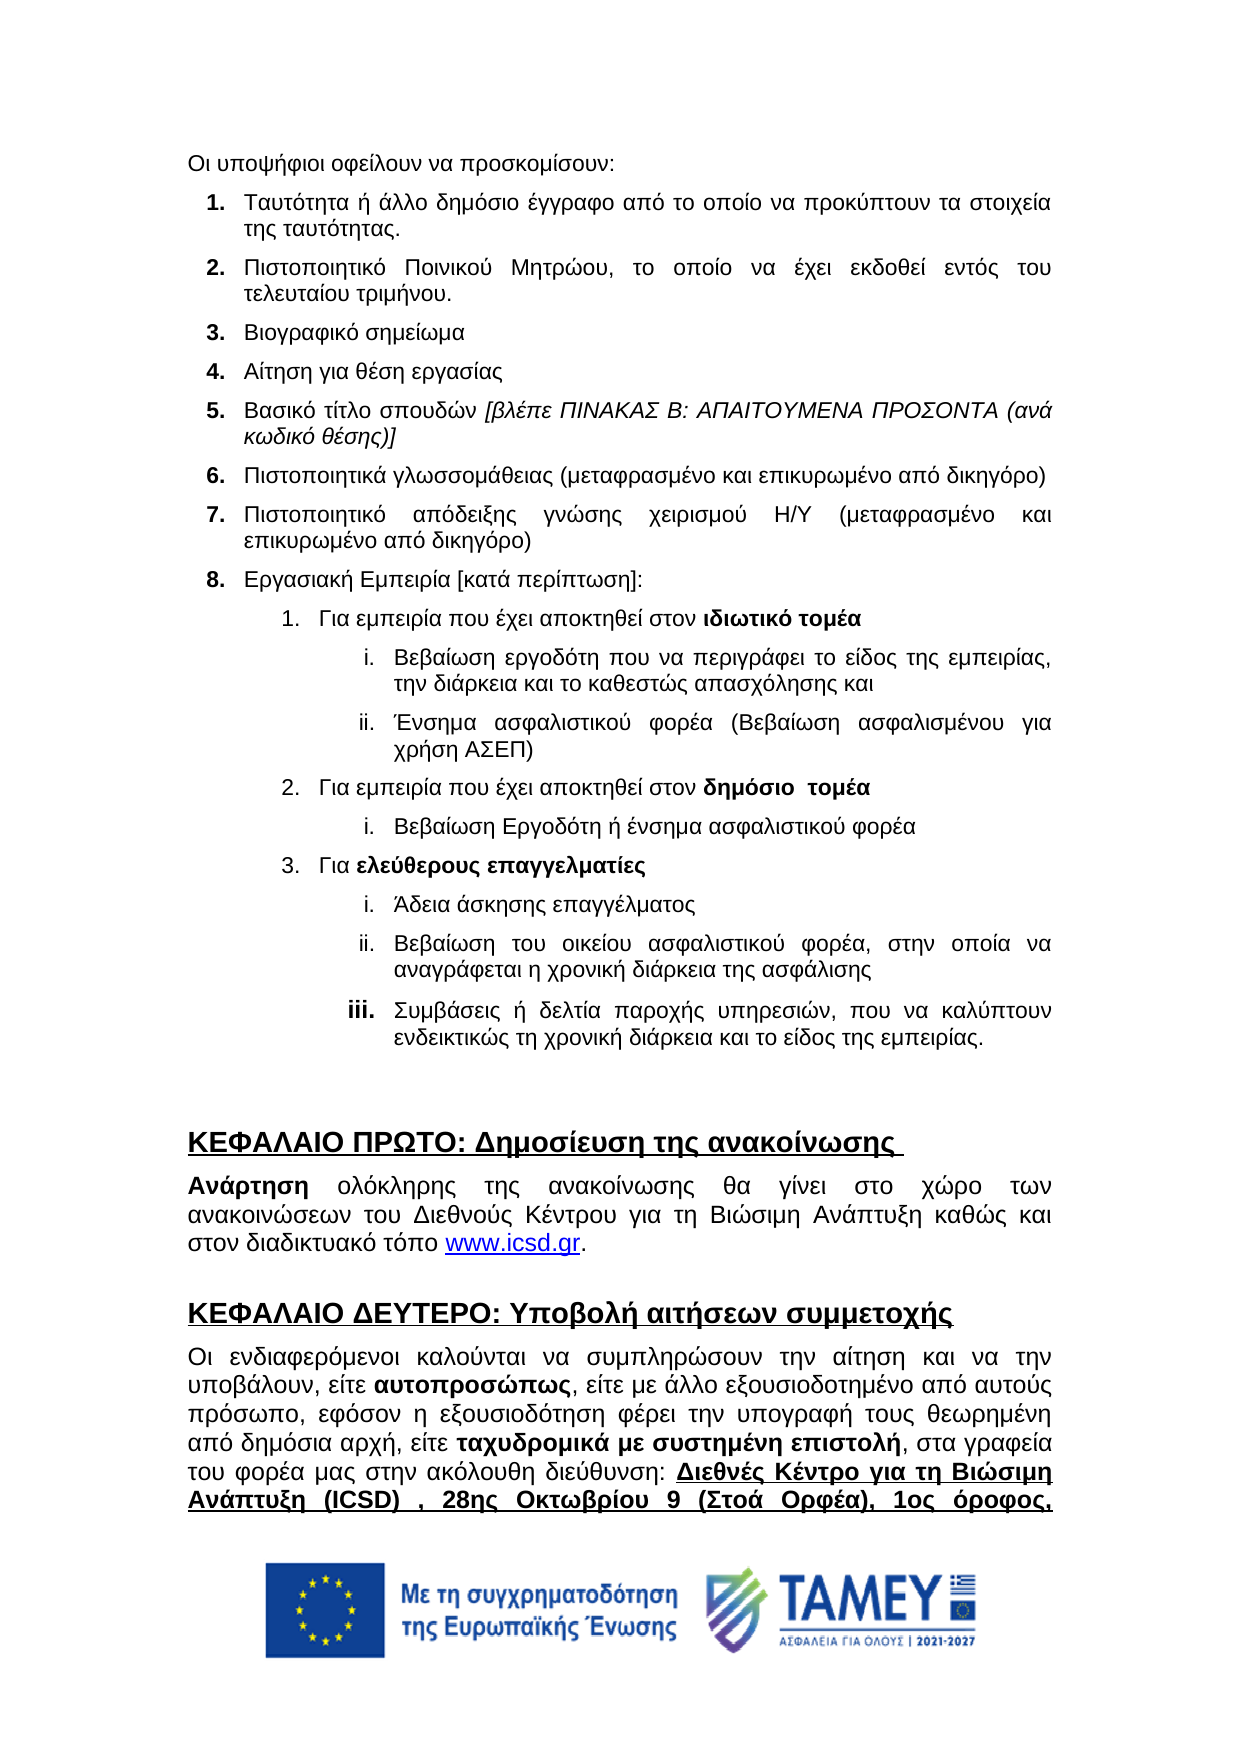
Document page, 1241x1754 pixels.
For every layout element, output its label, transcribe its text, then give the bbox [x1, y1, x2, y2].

list Πιστοποιητικό απόδειξης γνώσης χειρισμού Η/Υ (μεταφρασμένο και επικυρωμένο από δικηγόρο) [206, 501, 1053, 554]
list Πιστοποιητικά γλωσσομάθειας (μεταφρασμένο και επικυρωμένο από δικηγόρο) [206, 462, 1053, 488]
list Βεβαίωση εργοδότη που να περιγράφει το είδος της εμπειρίας, την διάρκεια και το καθεστώς απασχόλησης και [375, 644, 1053, 697]
text Ανάρτηση ολόκληρης της ανακοίνωσης θα γίνει στο χώρο των ανακοινώσεων του Διεθνούς Κέντρου για τη Βιώσιμη Ανάπτυξη καθώς και στον διαδικτυακό τόπο www.icsd.gr. [187, 1171, 1053, 1257]
list Άδεια άσκησης επαγγέλματος [375, 891, 1053, 917]
list Βεβαίωση του οικείου ασφαλιστικού φορέα, στην οποία να αναγράφεται η χρονική διάρκεια της ασφάλισης [375, 930, 1053, 982]
picture [255, 1537, 986, 1681]
list Εργασιακή Εμπειρία [κατά περίπτωση]: [206, 566, 1053, 593]
list Για εμπειρία που έχει αποκτηθεί στον δημόσιο τομέα [281, 774, 1053, 801]
list Ένσημα ασφαλιστικού φορέα (Βεβαίωση ασφαλισμένου για χρήση ΑΣΕΠ) [375, 709, 1053, 762]
list Βεβαίωση Εργοδότη ή ένσημα ασφαλιστικού φορέα [375, 813, 1053, 839]
list Για εμπειρία που έχει αποκτηθεί στον ιδιωτικό τομέα [281, 605, 1053, 631]
text Οι υποψήφιοι οφείλουν να προσκομίσουν: [187, 150, 1053, 176]
subtitle ΚΕΦΑΛΑΙΟ ΔΕΥΤΕΡΟ: Υποβολή αιτήσεων συμμετοχής [187, 1296, 1053, 1329]
list Συμβάσεις ή δελτία παροχής υπηρεσιών, που να καλύπτουν ενδεικτικώς τη χρονική διάρκεια και το είδος της εμπειρίας. [375, 995, 1053, 1050]
list Για ελεύθερους επαγγελματίες [281, 852, 1053, 878]
list Βιογραφικό σημείωμα [206, 319, 1053, 346]
text ΚΕΦΑΛΑΙΟ ΠΡΩΤΟ: Δημοσίευση της ανακοίνωσης [187, 1125, 1053, 1158]
list Βασικό τίτλο σπουδών [βλέπε ΠΙΝΑΚΑΣ Β: ΑΠΑΙΤΟΥΜΕΝΑ ΠΡΟΣΟΝΤΑ (ανά κωδικό θέσης)] [206, 397, 1053, 450]
list Ταυτότητα ή άλλο δημόσιο έγγραφο από το οποίο να προκύπτουν τα στοιχεία της ταυτότητας. [206, 189, 1053, 242]
list Πιστοποιητικό Ποινικού Μητρώου, το οποίο να έχει εκδοθεί εντός του τελευταίου τριμήνου. [206, 254, 1053, 307]
list Αίτηση για θέση εργασίας [206, 358, 1053, 384]
